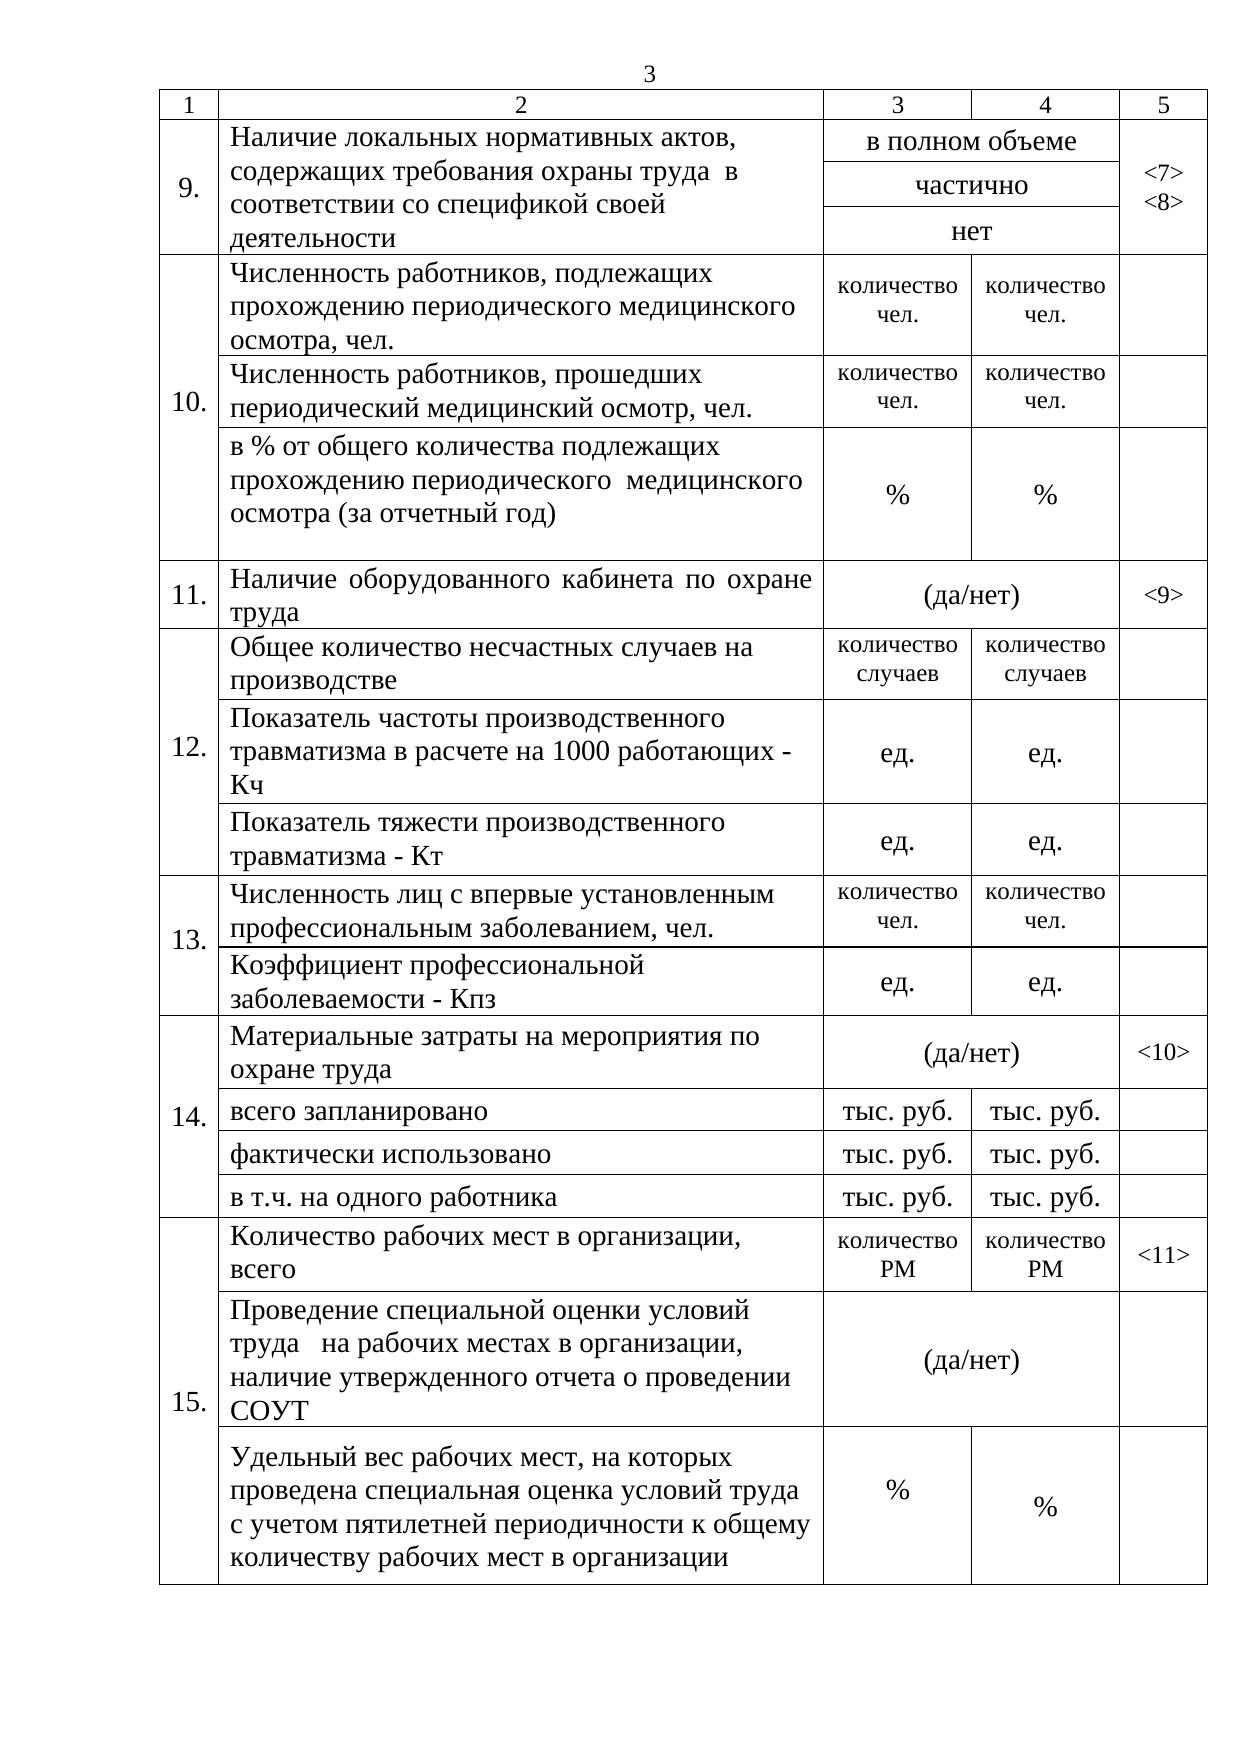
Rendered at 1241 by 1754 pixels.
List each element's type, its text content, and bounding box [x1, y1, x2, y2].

table_cell 14. [160, 1016, 218, 1217]
table_cell количество случаев [824, 629, 971, 699]
table_cell количество чел. [824, 876, 971, 946]
table_cell количество чел. [824, 255, 971, 355]
table_cell 11. [160, 561, 218, 628]
table_cell Удельный вес рабочих мест, на которых проведена специальная оценка условий труда с учетом пятилетней периодичности к общему количеству рабочих мест в организации [219, 1427, 823, 1584]
table_cell Количество рабочих мест в организации, всего [219, 1218, 823, 1291]
table_cell тыс. руб. [972, 1089, 1119, 1130]
table_cell тыс. руб. [824, 1131, 971, 1174]
table_cell количество чел. [972, 356, 1119, 427]
table_cell нет [824, 207, 1119, 254]
table_header 1 [160, 90, 218, 118]
table_cell % [824, 428, 971, 560]
table_cell количество РМ [824, 1218, 971, 1291]
table_cell Численность работников, подлежащих прохождению периодического медицинского осмотра, чел. [219, 255, 823, 355]
table_cell количество чел. [824, 356, 971, 427]
table_header 4 [972, 90, 1119, 118]
table_cell (да/нет) [824, 1016, 1119, 1087]
table_cell 13. [160, 876, 218, 1014]
table_cell Наличие оборудованного кабинета по охране труда [219, 561, 823, 628]
table_cell в % от общего количества подлежащих прохождению периодического медицинского осмотра (за отчетный год) [219, 428, 823, 560]
table_cell ед. [824, 700, 971, 803]
table_cell [1120, 1292, 1207, 1426]
table_cell [1120, 1427, 1207, 1584]
table_cell <11> [1120, 1218, 1207, 1291]
table_cell Численность лиц с впервые установленным профессиональным заболеванием, чел. [219, 876, 823, 946]
table_cell Коэффициент профессиональной заболеваемости - Кпз [219, 948, 823, 1014]
table_cell % [972, 1427, 1119, 1584]
table_cell количество РМ [972, 1218, 1119, 1291]
table_cell [1120, 255, 1207, 355]
table_cell [1120, 804, 1207, 875]
table_cell [1120, 1131, 1207, 1174]
table_cell [1120, 428, 1207, 560]
table_cell <10> [1120, 1016, 1207, 1087]
table_cell всего запланировано [219, 1089, 823, 1130]
table_header 2 [219, 90, 823, 118]
table_cell количество чел. [972, 876, 1119, 946]
table_cell ед. [824, 804, 971, 875]
table_header 3 [824, 90, 971, 118]
table_cell 10. [160, 255, 218, 560]
table_cell частично [824, 162, 1119, 206]
table_cell тыс. руб. [972, 1175, 1119, 1217]
table_cell фактически использовано [219, 1131, 823, 1174]
table_cell в т.ч. на одного работника [219, 1175, 823, 1217]
table_cell [1120, 700, 1207, 803]
table_cell [1120, 1175, 1207, 1217]
table_cell Наличие локальных нормативных актов, содержащих требования охраны труда в соответствии со спецификой своей деятельности [219, 120, 823, 254]
table_cell 9. [160, 120, 218, 254]
table_cell 15. [160, 1218, 218, 1584]
table_cell [1120, 948, 1207, 1014]
table_cell Показатель тяжести производственного травматизма - Кт [219, 804, 823, 875]
table_cell количество случаев [972, 629, 1119, 699]
table_cell тыс. руб. [824, 1089, 971, 1130]
table_cell Общее количество несчастных случаев на производстве [219, 629, 823, 699]
table_cell <7> <8> [1120, 120, 1207, 254]
table_cell [1120, 876, 1207, 946]
table_cell <9> [1120, 561, 1207, 628]
table_cell Материальные затраты на мероприятия по охране труда [219, 1016, 823, 1087]
table_cell ед. [824, 948, 971, 1014]
table_cell Численность работников, прошедших периодический медицинский осмотр, чел. [219, 356, 823, 427]
table_cell Проведение специальной оценки условий труда на рабочих местах в организации, наличие утвержденного отчета о проведении СОУТ [219, 1292, 823, 1426]
table_cell (да/нет) [824, 1292, 1119, 1426]
table_cell [1120, 1089, 1207, 1130]
table_cell (да/нет) [824, 561, 1119, 628]
table_cell [1120, 356, 1207, 427]
table_cell тыс. руб. [824, 1175, 971, 1217]
table_cell % [824, 1427, 971, 1584]
table_cell Показатель частоты производственного травматизма в расчете на 1000 работающих - Кч [219, 700, 823, 803]
table_cell в полном объеме [824, 120, 1119, 161]
table_cell % [972, 428, 1119, 560]
table_cell ед. [972, 804, 1119, 875]
table_cell 12. [160, 629, 218, 875]
table_cell тыс. руб. [972, 1131, 1119, 1174]
table_cell [1120, 629, 1207, 699]
table_header 5 [1120, 90, 1207, 118]
table_cell ед. [972, 700, 1119, 803]
table_cell ед. [972, 948, 1119, 1014]
table_cell количество чел. [972, 255, 1119, 355]
